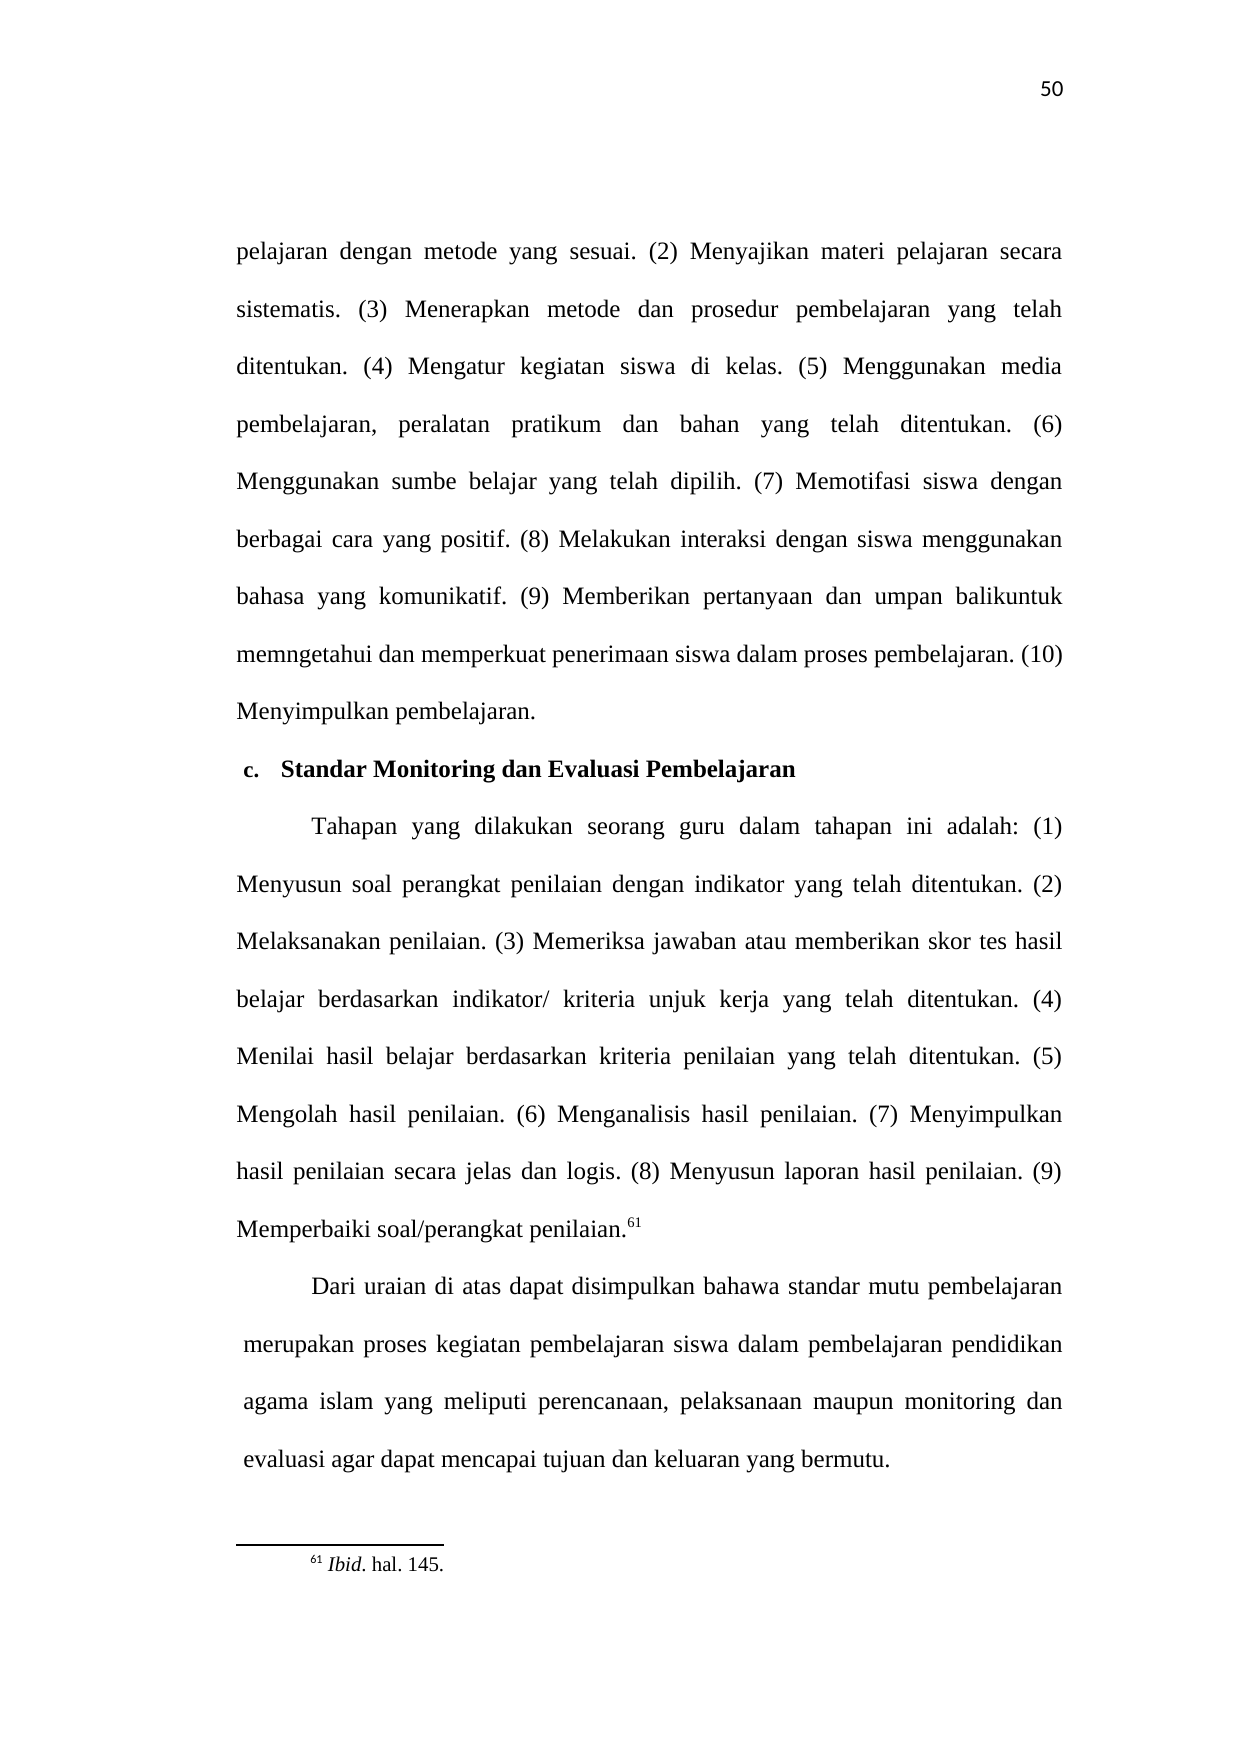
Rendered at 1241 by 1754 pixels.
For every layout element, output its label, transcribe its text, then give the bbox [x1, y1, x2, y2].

list Tahapan yang dilakukan seorang guru dalam tahapan ini adalah: (1) Menyusun soal perangkat penilaian dengan indikator yang telah ditentukan. (2) Melaksanakan penilaian. (3) Memeriksa jawaban atau memberikan skor tes hasil belajar berdasarkan indikator/ kriteria unjuk kerja yang telah ditentukan. (4) Menilai hasil belajar berdasarkan kriteria penilaian yang telah ditentukan. (5) Mengolah hasil penilaian. (6) Menganalisis hasil penilaian. (7) Menyimpulkan hasil penilaian secara jelas dan logis. (8) Menyusun laporan hasil penilaian. (9) Memperbaiki soal/perangkat penilaian. [236, 811, 1063, 1242]
text Dari uraian di atas dapat disimpulkan bahawa standar mutu pembelajaran merupakan proses kegiatan pembelajaran siswa dalam pembelajaran pendidikan agama islam yang meliputi perencanaan, pelaksanaan maupun monitoring dan evaluasi agar dapat mencapai tujuan dan keluaran yang bermutu. [243, 1271, 1063, 1472]
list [236, 236, 1063, 725]
list Standar Monitoring dan Evaluasi Pembelajaran [243, 754, 1063, 782]
